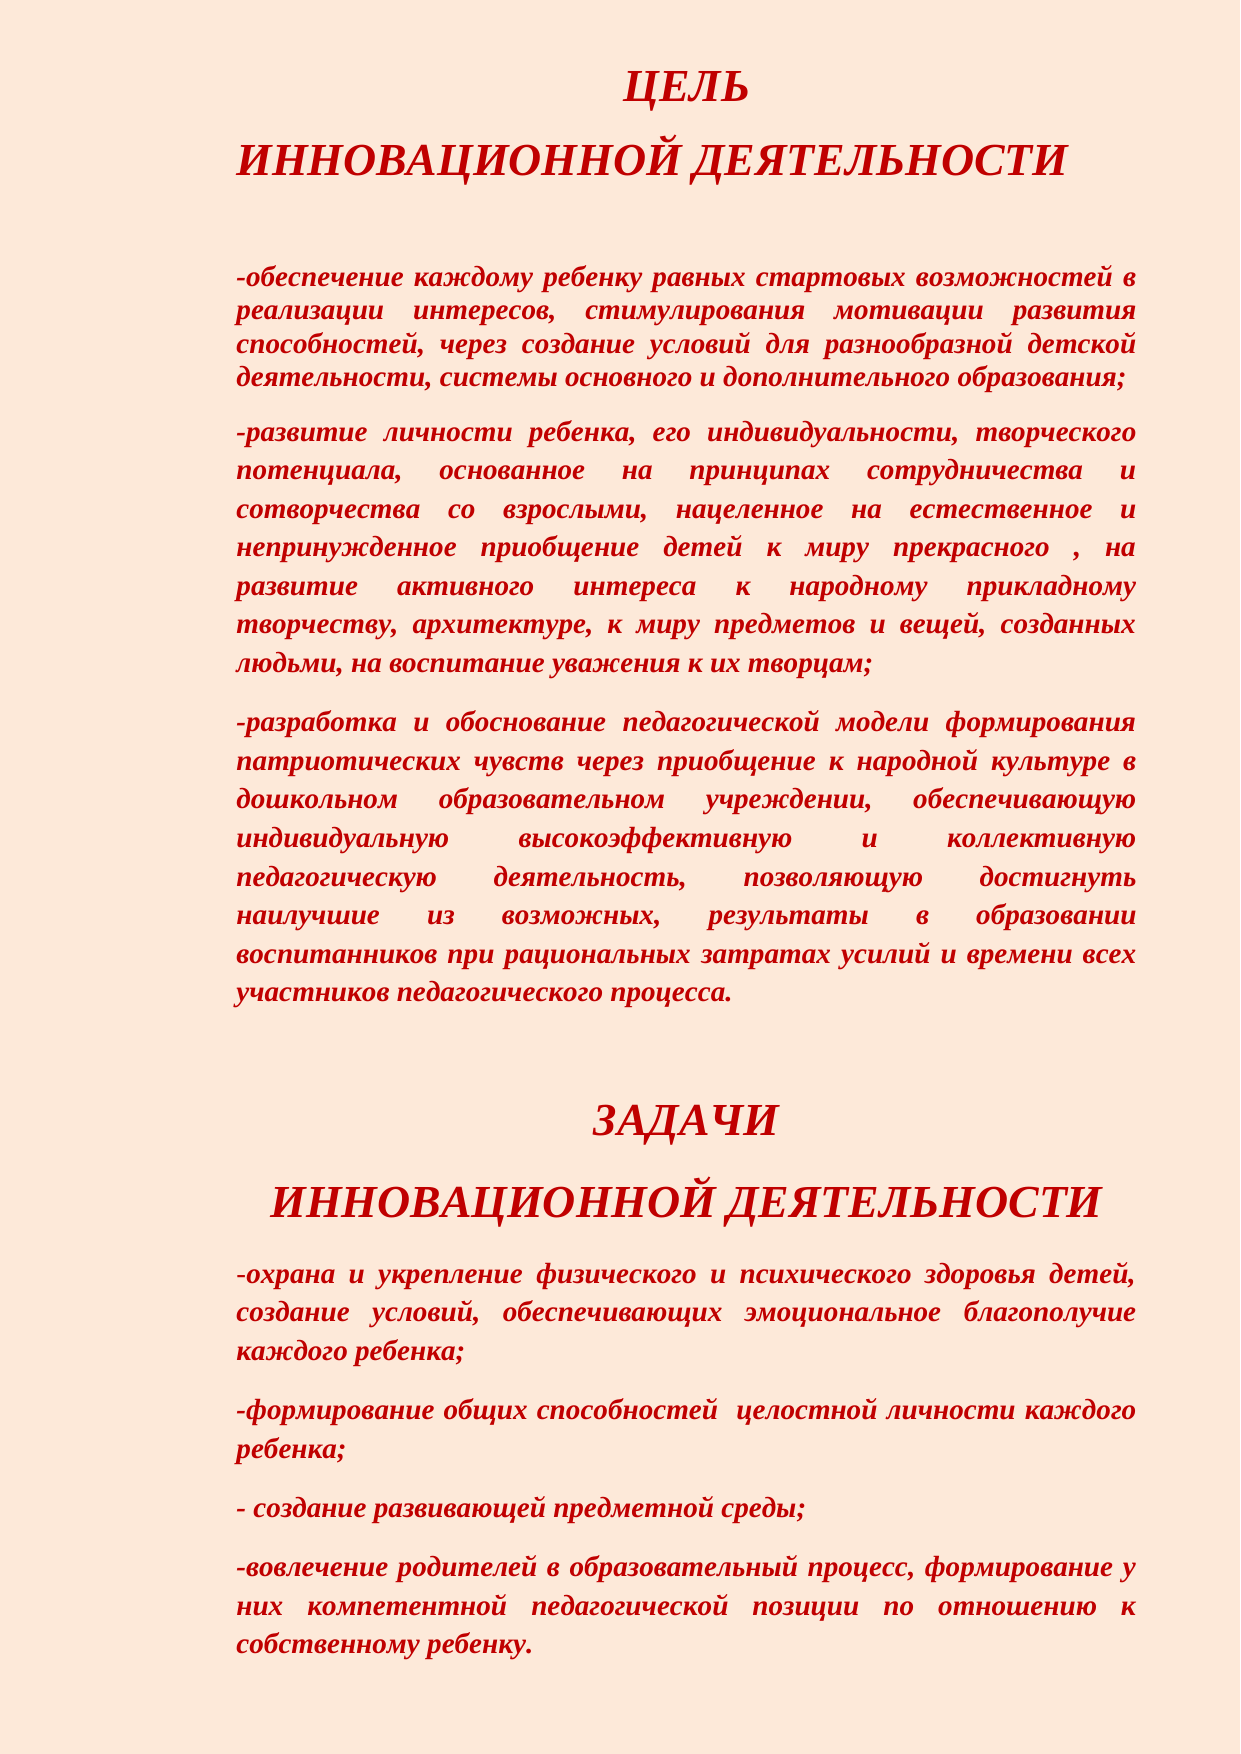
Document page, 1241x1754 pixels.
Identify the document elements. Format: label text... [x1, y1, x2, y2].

text -развитие личности ребенка, его индивидуальности, творческого потенциала, основанное на принципах сотрудничества и сотворчества со взрослыми, нацеленное на естественное и непринужденное приобщение детей к миру прекрасного , на развитие активного интереса к народному прикладному творчеству, архитектуре, к миру предметов и вещей, созданных людьми, на воспитание уважения к их творцам; [236, 414, 1137, 679]
text - создание развивающей предметной среды; [236, 1490, 1137, 1524]
text ИННОВАЦИОННОЙ ДЕЯТЕЛЬНОСТИ [236, 1174, 1137, 1227]
text ИННОВАЦИОННОЙ ДЕЯТЕЛЬНОСТИ [236, 133, 1137, 185]
text -вовлечение родителей в образовательный процесс, формирование у них компетентной педагогической позиции по отношению к собственному ребенку. [236, 1549, 1137, 1660]
text ЦЕЛЬ [236, 59, 1137, 112]
text -разработка и обоснование педагогической модели формирования патриотических чувств через приобщение к народной культуре в дошкольном образовательном учреждении, обеспечивающую индивидуальную высокоэффективную и коллективную педагогическую деятельность, позволяющую достигнуть наилучшие из возможных, результаты в образовании воспитанников при рациональных затратах усилий и времени всех участников педагогического процесса. [236, 704, 1137, 1008]
text -обеспечение каждому ребенку равных стартовых возможностей в реализации интересов, стимулирования мотивации развития способностей, через создание условий для разнообразной детской деятельности, системы основного и дополнительного образования; [236, 206, 1137, 393]
text -формирование общих способностей целостной личности каждого ребенка; [236, 1392, 1137, 1464]
text -охрана и укрепление физического и психического здоровья детей, создание условий, обеспечивающих эмоциональное благополучие каждого ребенка; [236, 1256, 1137, 1366]
text ЗАДАЧИ [236, 1093, 1137, 1146]
